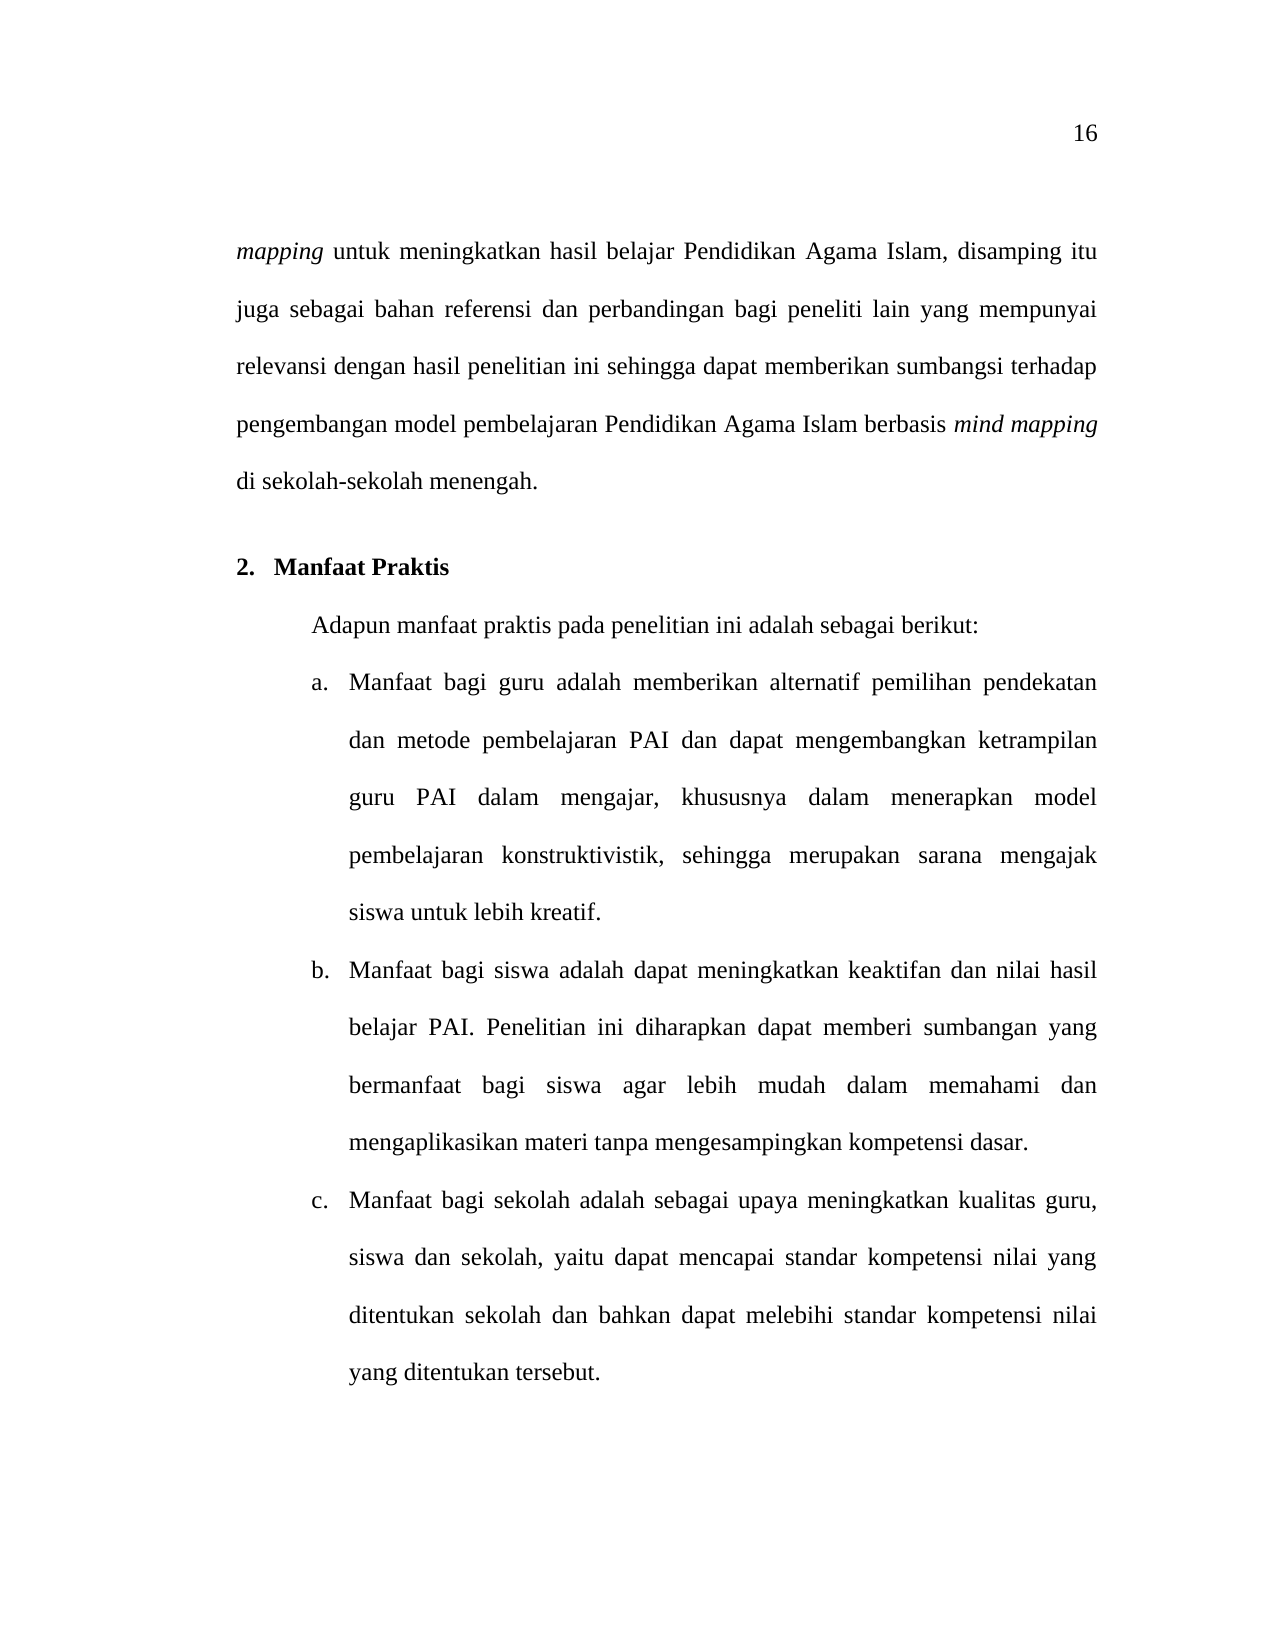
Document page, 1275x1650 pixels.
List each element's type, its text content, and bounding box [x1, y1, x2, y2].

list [236, 236, 1098, 495]
list Manfaat Praktis [236, 552, 1098, 581]
list Manfaat bagi siswa adalah dapat meningkatkan keaktifan dan nilai hasil belajar PAI. Penelitian ini diharapkan dapat memberi sumbangan yang bermanfaat bagi siswa agar lebih mudah dalam memahami dan mengaplikasikan materi tanpa mengesampingkan kompetensi dasar. [311, 955, 1098, 1156]
list Manfaat bagi guru adalah memberikan alternatif pemilihan pendekatan dan metode pembelajaran PAI dan dapat mengembangkan ketrampilan guru PAI dalam mengajar, khususnya dalam menerapkan model pembelajaran konstruktivistik, sehingga merupakan sarana mengajak siswa untuk lebih kreatif. [311, 667, 1098, 926]
list Manfaat bagi sekolah adalah sebagai upaya meningkatkan kualitas guru, siswa dan sekolah, yaitu dapat mencapai standar kompetensi nilai yang ditentukan sekolah dan bahkan dapat melebihi standar kompetensi nilai yang ditentukan tersebut. [311, 1185, 1098, 1386]
text Adapun manfaat praktis pada penelitian ini adalah sebagai berikut: [236, 610, 1098, 639]
